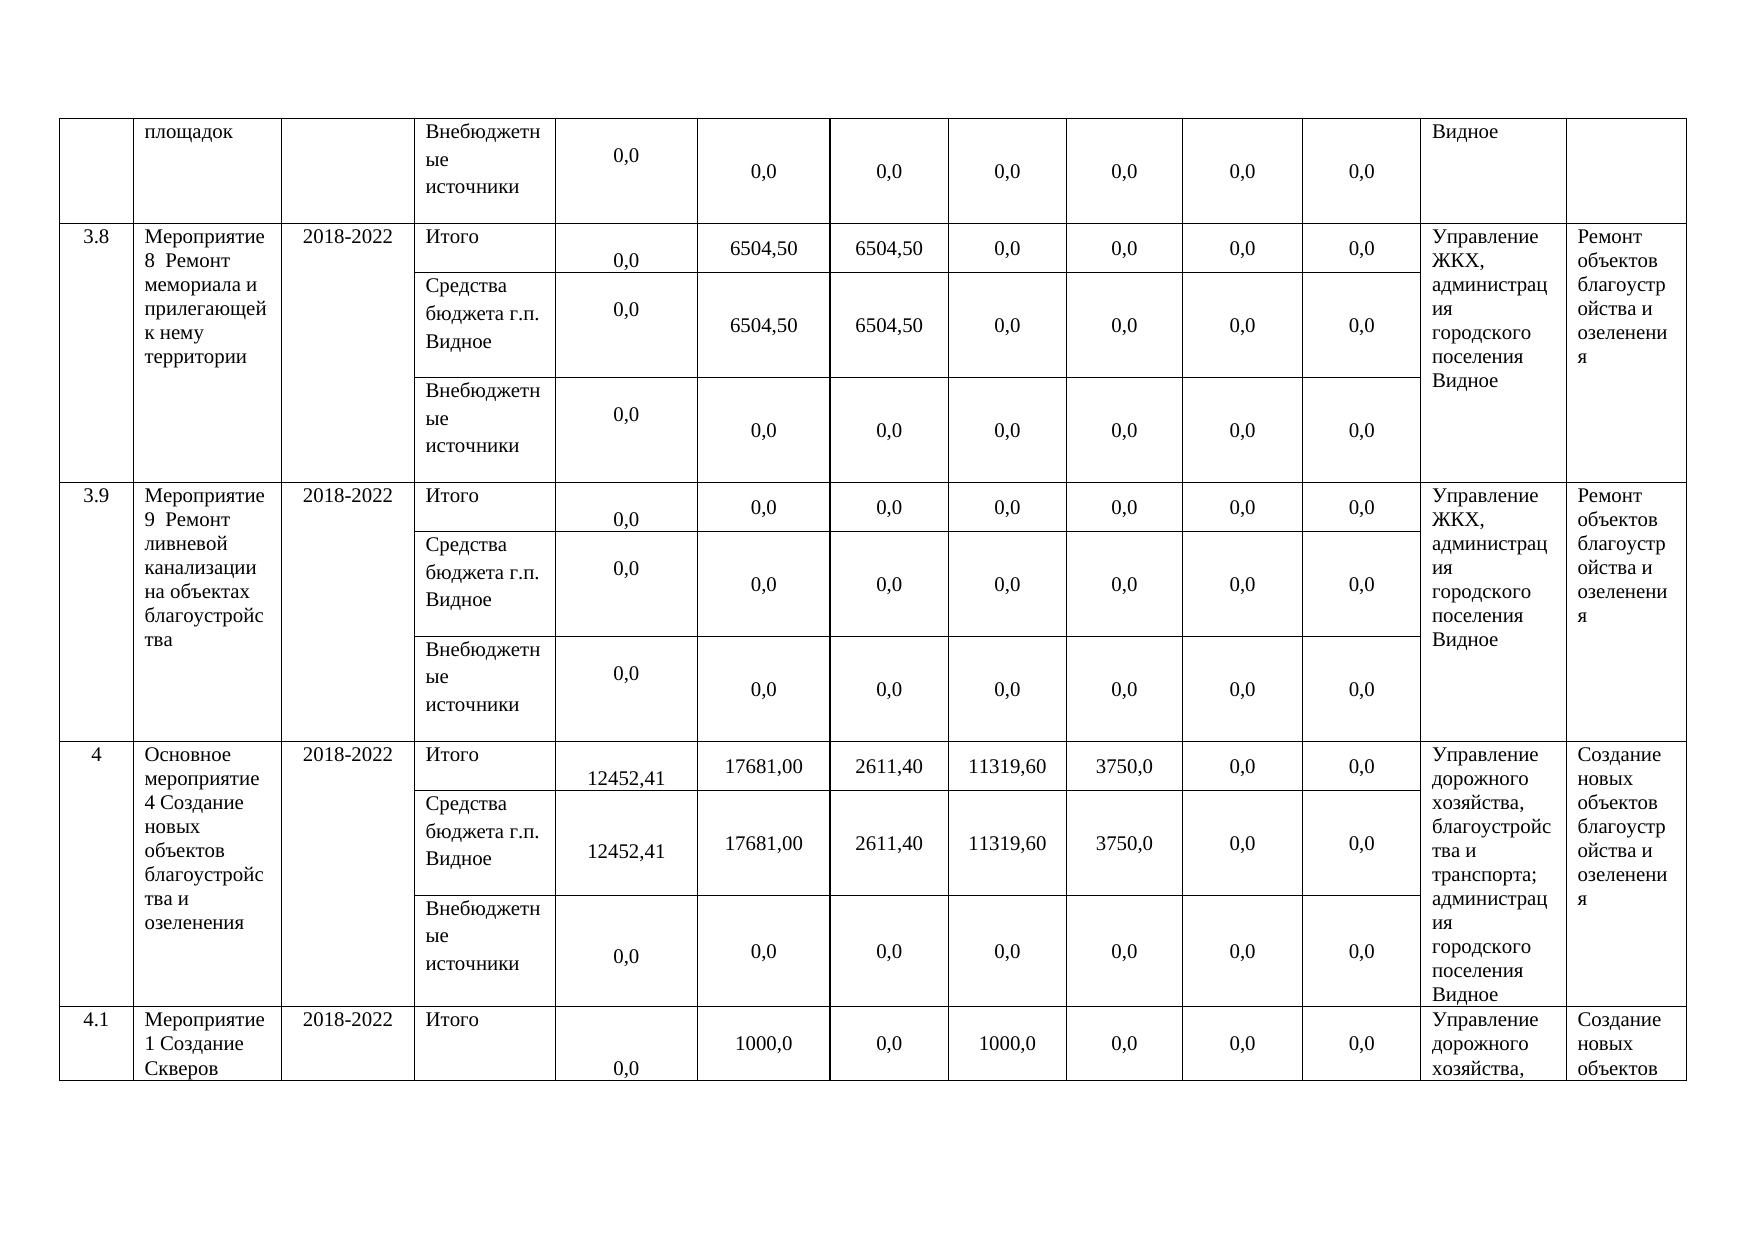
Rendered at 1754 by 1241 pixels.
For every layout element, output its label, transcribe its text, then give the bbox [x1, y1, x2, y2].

table_cell Средства бюджета г.п. Видное [415, 791, 555, 895]
table_cell 6504,50 [831, 273, 948, 377]
table_cell 0,0 [1183, 791, 1302, 895]
table_cell 0,0 [949, 224, 1066, 272]
table_cell 0,0 [1183, 742, 1302, 790]
table_cell Внебюджетные источники [415, 637, 555, 741]
table_cell 2611,40 [831, 791, 948, 895]
table_cell 0,0 [556, 637, 697, 741]
table_cell 3.9 [60, 483, 133, 741]
table_cell Итого [415, 742, 555, 790]
table_cell 0,0 [556, 224, 697, 272]
table_cell Внебюджетные источники [415, 378, 555, 482]
table_cell 6504,50 [698, 224, 829, 272]
table_cell 0,0 [1067, 119, 1182, 223]
table_cell 11319,60 [949, 742, 1066, 790]
table_cell 0,0 [1303, 483, 1420, 531]
table_cell 0,0 [1183, 119, 1302, 223]
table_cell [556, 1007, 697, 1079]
table_cell 0,0 [1303, 273, 1420, 377]
table_cell 0,0 [556, 483, 697, 531]
table_cell 0,0 [1303, 791, 1420, 895]
table_cell Итого [415, 483, 555, 531]
table_cell 6504,50 [831, 224, 948, 272]
table_cell 0,0 [1067, 483, 1182, 531]
table_cell 3.8 [60, 224, 133, 482]
table_cell Внебюджетные источники [415, 896, 555, 1006]
table_cell 12452,41 [556, 742, 697, 790]
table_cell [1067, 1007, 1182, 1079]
table_cell 4 [60, 742, 133, 1006]
table_cell Управление дорожного хозяйства, благоустройства и транспорта; администрация городского поселения Видное [1421, 742, 1566, 1006]
table_cell 0,0 [556, 532, 697, 636]
table_cell 0,0 [1183, 532, 1302, 636]
table_cell 2018-2022 [282, 224, 414, 482]
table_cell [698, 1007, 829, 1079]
table_cell 3750,0 [1067, 742, 1182, 790]
table_cell 4.1 [60, 1007, 133, 1079]
table_cell 0,0 [1067, 273, 1182, 377]
table_cell 0,0 [556, 896, 697, 1006]
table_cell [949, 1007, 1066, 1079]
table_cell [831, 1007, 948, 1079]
table_cell 2611,40 [831, 742, 948, 790]
table_cell Средства бюджета г.п. Видное [415, 532, 555, 636]
table_cell 0,0 [698, 483, 829, 531]
table_cell 0,0 [831, 483, 948, 531]
table_cell Итого [415, 224, 555, 272]
table_cell 0,0 [1303, 532, 1420, 636]
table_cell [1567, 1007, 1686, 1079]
table_cell 2018-2022 [282, 483, 414, 741]
table_cell 0,0 [1303, 119, 1420, 223]
table_cell 0,0 [949, 532, 1066, 636]
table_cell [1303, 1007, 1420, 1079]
table_cell 0,0 [1183, 896, 1302, 1006]
table_cell Мероприятие 9 Ремонт ливневой канализации на объектах благоустройства [134, 483, 281, 741]
table_cell 0,0 [698, 119, 829, 223]
table_cell 0,0 [556, 378, 697, 482]
table_cell 0,0 [1067, 224, 1182, 272]
table_cell 0,0 [1067, 637, 1182, 741]
table_cell 0,0 [1183, 378, 1302, 482]
table_cell 0,0 [556, 119, 697, 223]
table_cell 0,0 [1067, 896, 1182, 1006]
table_cell 0,0 [831, 119, 948, 223]
table_cell 6504,50 [698, 273, 829, 377]
table_cell 3750,0 [1067, 791, 1182, 895]
table_cell 0,0 [1303, 896, 1420, 1006]
table_cell 12452,41 [556, 791, 697, 895]
table_cell 0,0 [1303, 378, 1420, 482]
table_cell 0,0 [949, 896, 1066, 1006]
table_cell 0,0 [1183, 483, 1302, 531]
table_cell 0,0 [949, 637, 1066, 741]
table_cell 0,0 [1183, 273, 1302, 377]
table_cell Основное мероприятие 4 Создание новых объектов благоустройства и озеленения [134, 742, 281, 1006]
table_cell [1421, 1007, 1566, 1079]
table_cell Средства бюджета г.п. Видное [415, 273, 555, 377]
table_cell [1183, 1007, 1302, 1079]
table_cell 0,0 [1067, 378, 1182, 482]
table_cell 0,0 [831, 637, 948, 741]
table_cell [1567, 224, 1686, 482]
table_cell Создание новых объектов благоустройства и озеленения [1567, 742, 1686, 1006]
table_cell 0,0 [1303, 742, 1420, 790]
table_cell 0,0 [831, 532, 948, 636]
table_cell 0,0 [1067, 532, 1182, 636]
table_cell 17681,00 [698, 742, 829, 790]
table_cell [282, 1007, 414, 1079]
table_cell 0,0 [1183, 637, 1302, 741]
table_cell 0,0 [1303, 637, 1420, 741]
table_cell Внебюджетные источники [415, 119, 555, 223]
table_cell 0,0 [1183, 224, 1302, 272]
table_cell 0,0 [1303, 224, 1420, 272]
table_cell 0,0 [949, 273, 1066, 377]
table_cell 0,0 [831, 896, 948, 1006]
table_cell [134, 1007, 281, 1079]
table_cell Управление ЖКХ, администрация городского поселения Видное [1421, 483, 1566, 741]
table_cell 0,0 [949, 378, 1066, 482]
table_cell 2018-2022 [282, 742, 414, 1006]
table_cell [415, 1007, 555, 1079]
table_cell 0,0 [949, 119, 1066, 223]
table_cell Ремонт объектов благоустройства и озеленения [1567, 483, 1686, 741]
table_cell 0,0 [831, 378, 948, 482]
table_cell 0,0 [698, 896, 829, 1006]
table_cell 17681,00 [698, 791, 829, 895]
table_cell 0,0 [698, 532, 829, 636]
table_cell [1421, 224, 1566, 482]
table_cell 0,0 [698, 637, 829, 741]
table_cell 11319,60 [949, 791, 1066, 895]
table_cell 0,0 [698, 378, 829, 482]
table_cell Мероприятие 8 Ремонт мемориала и прилегающей к нему территории [134, 224, 281, 482]
table_cell 0,0 [949, 483, 1066, 531]
table_cell 0,0 [556, 273, 697, 377]
